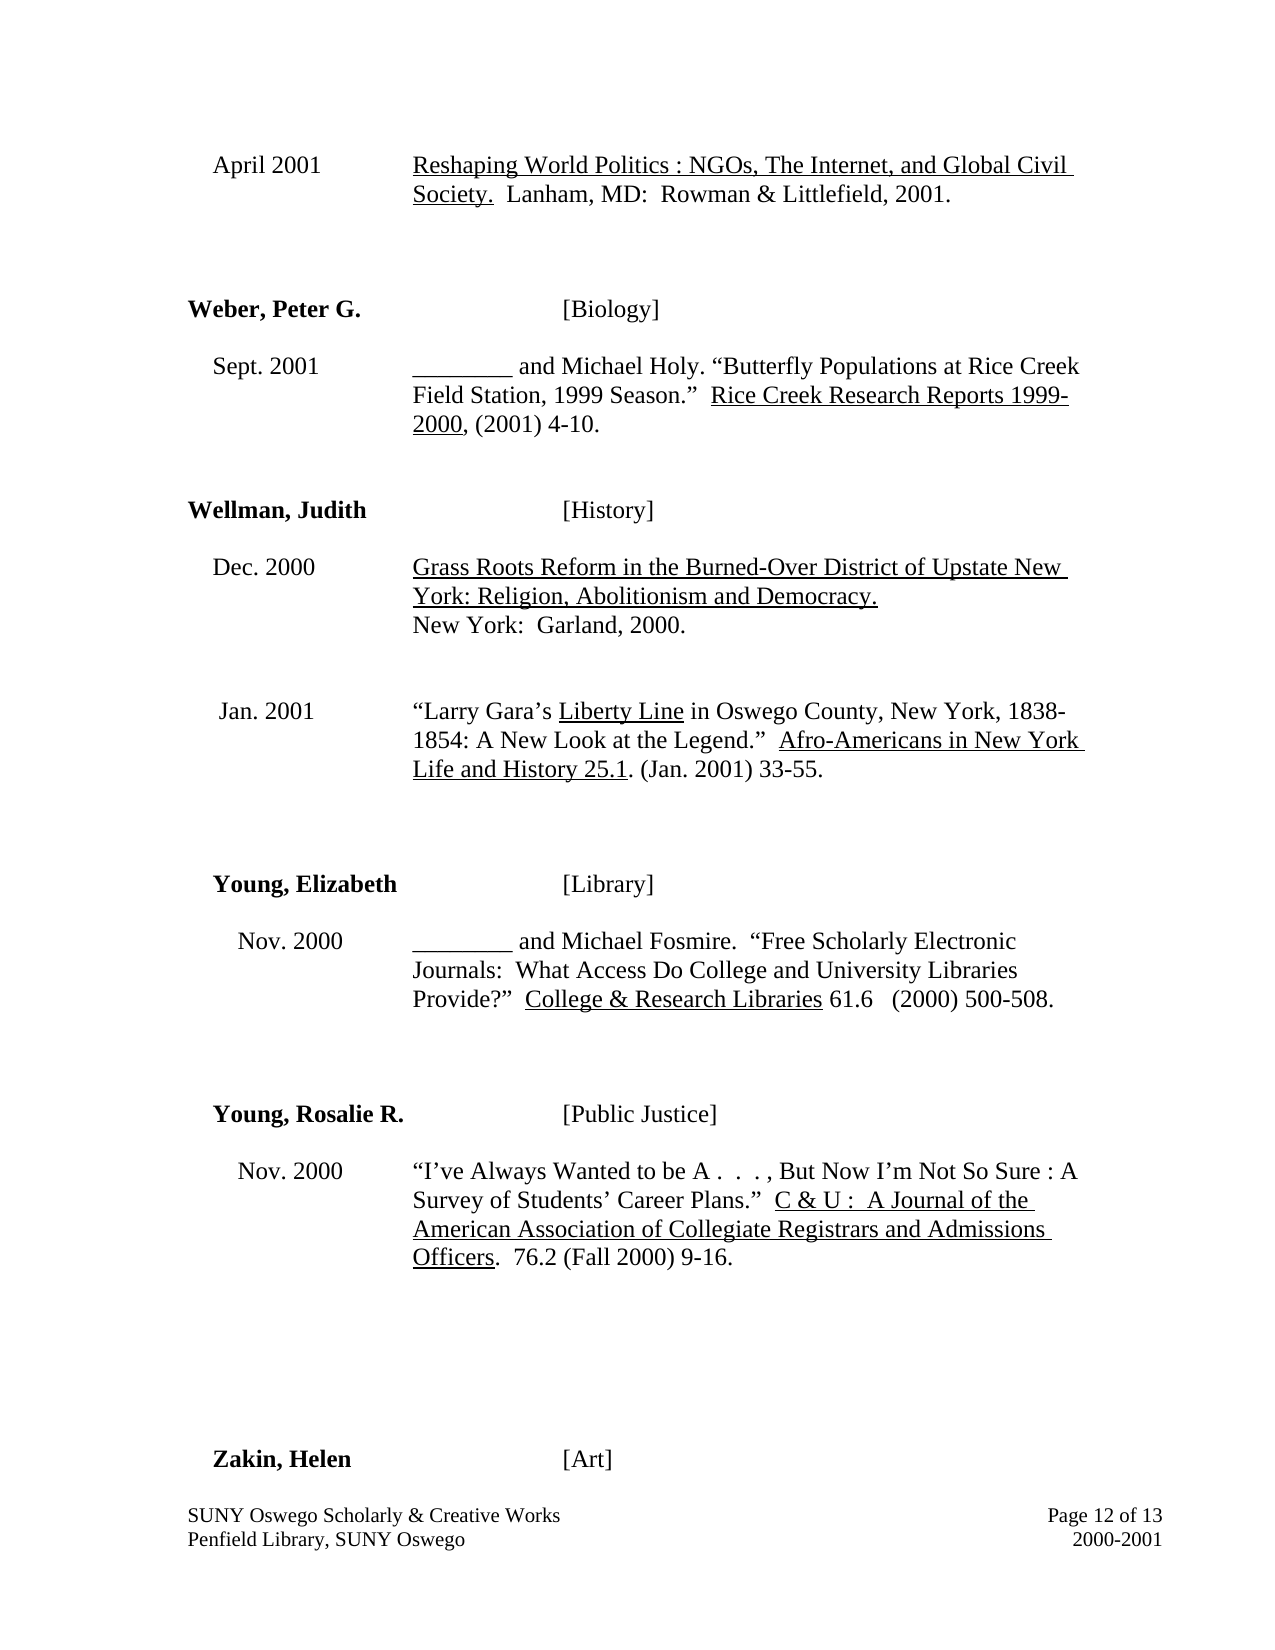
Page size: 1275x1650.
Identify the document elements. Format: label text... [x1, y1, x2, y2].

text April 2001 Reshaping World Politics : NGOs, The Internet, and Global Civil Society. Lanham, MD: Rowman & Littlefield, 2001. [212, 150, 1087, 207]
text Jan. 2001 “Larry Gara’s Liberty Line in Oswego County, New York, 1838-1854: A New Look at the Legend.” Afro-Americans in New York Life and History 25.1. (Jan. 2001) 33-55. [212, 696, 1087, 782]
text New York: Garland, 2000. [212, 610, 1087, 639]
text Nov. 2000 ________ and Michael Fosmire. “Free Scholarly Electronic Journals: What Access Do College and University Libraries Provide?” College & Research Libraries 61.6 (2000) 500-508. [212, 926, 1087, 1012]
text Sept. 2001 ________ and Michael Holy. “Butterfly Populations at Rice Creek Field Station, 1999 Season.” Rice Creek Research Reports 1999-2000, (2001) 4-10. [212, 351, 1087, 437]
text Young, Rosalie R. [Public Justice] [212, 1099, 1087, 1127]
text Weber, Peter G. [Biology] [187, 294, 1087, 322]
text Dec. 2000 Grass Roots Reform in the Burned-Over District of Upstate New York: Religion, Abolitionism and Democracy. [212, 552, 1087, 610]
text Young, Elizabeth [Library] [212, 869, 1087, 897]
text Wellman, Judith [History] [187, 495, 1087, 524]
text Nov. 2000 “I’ve Always Wanted to be A . . . , But Now I’m Not So Sure : A Survey of Students’ Career Plans.” C & U : A Journal of the American Association of Collegiate Registrars and Admissions Officers. 76.2 (Fall 2000) 9-16. [212, 1156, 1087, 1271]
text Zakin, Helen [Art] [212, 1444, 1087, 1472]
